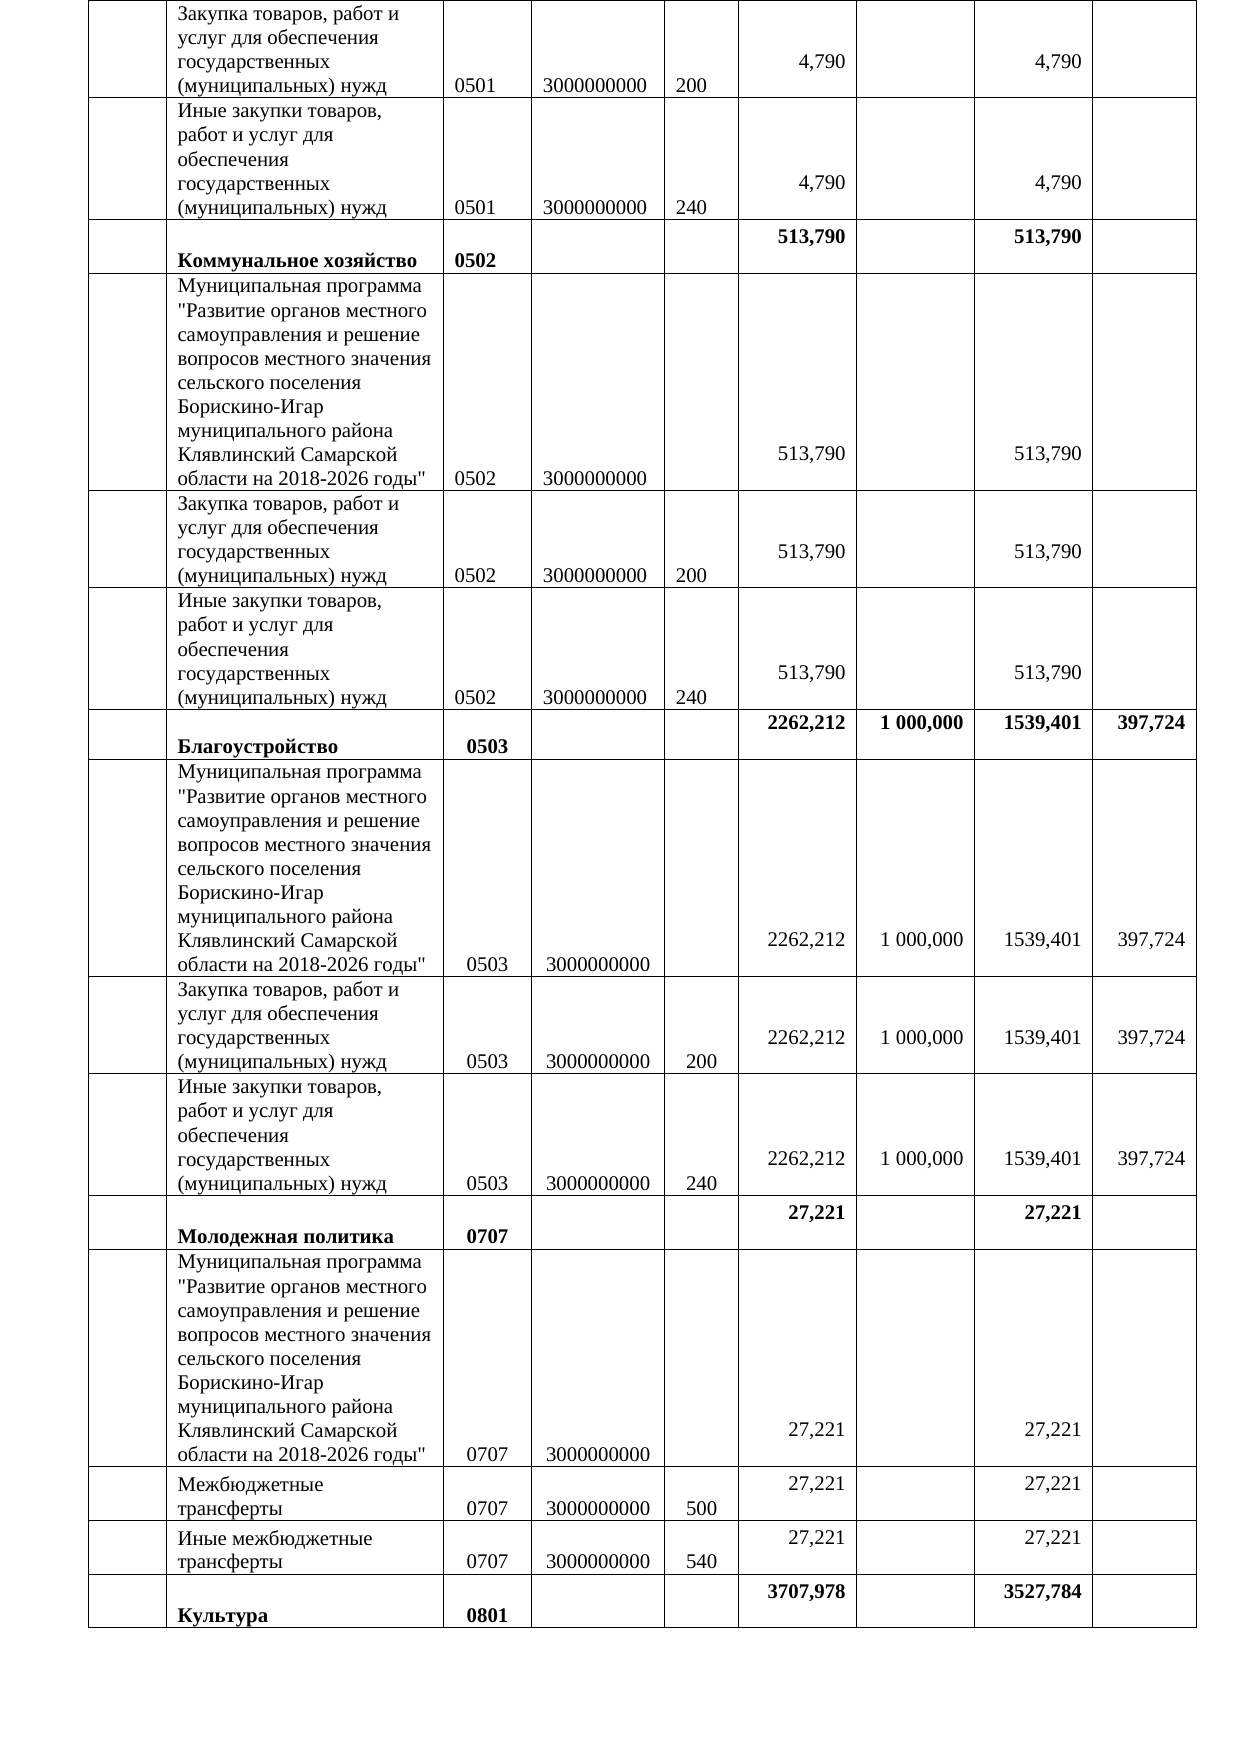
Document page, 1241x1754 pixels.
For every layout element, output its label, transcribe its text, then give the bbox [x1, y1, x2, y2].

table_cell [1093, 1196, 1196, 1248]
table_cell [532, 1575, 664, 1627]
table_cell [665, 1250, 738, 1466]
table_cell [532, 710, 664, 758]
table_cell 0503 [444, 710, 531, 758]
table_cell [89, 760, 166, 976]
table_cell [89, 491, 166, 587]
table_cell 200 [665, 977, 738, 1073]
table_cell 4,790 [975, 98, 1092, 219]
table_cell [857, 1467, 974, 1520]
table_cell [89, 1250, 166, 1466]
table_cell 513,790 [739, 220, 856, 272]
table_cell [89, 1, 166, 97]
table_cell 0503 [444, 977, 531, 1073]
table_cell 2262,212 [739, 1074, 856, 1195]
table_cell 1 000,000 [857, 1074, 974, 1195]
table_cell [857, 98, 974, 219]
table_cell 27,221 [739, 1467, 856, 1520]
table_cell [89, 1074, 166, 1195]
table_cell [857, 1250, 974, 1466]
table_cell 200 [665, 1, 738, 97]
table_cell 27,221 [975, 1521, 1092, 1573]
table_cell [857, 1521, 974, 1573]
table_cell 513,790 [975, 588, 1092, 709]
table_cell 0503 [444, 760, 531, 976]
table_cell 4,790 [739, 98, 856, 219]
table_cell 513,790 [739, 588, 856, 709]
table_cell 1539,401 [975, 710, 1092, 758]
table_cell 3000000000 [532, 1521, 664, 1573]
table_cell 1539,401 [975, 1074, 1092, 1195]
table_cell 513,790 [739, 491, 856, 587]
table_cell [532, 1196, 664, 1248]
table_cell 0801 [444, 1575, 531, 1627]
table_cell [857, 491, 974, 587]
table_cell 3000000000 [532, 1250, 664, 1466]
table_cell [1093, 588, 1196, 709]
table_cell 27,221 [739, 1521, 856, 1573]
table_cell 397,724 [1093, 710, 1196, 758]
table_cell 1 000,000 [857, 710, 974, 758]
table_cell 397,724 [1093, 1074, 1196, 1195]
table_cell [1093, 98, 1196, 219]
table_cell 0503 [444, 1074, 531, 1195]
table_cell [1093, 1, 1196, 97]
table_cell 3000000000 [532, 1, 664, 97]
table_cell [532, 220, 664, 272]
table_cell 2262,212 [739, 760, 856, 976]
table_cell [665, 1196, 738, 1248]
table_cell 27,221 [975, 1250, 1092, 1466]
table_cell 240 [665, 98, 738, 219]
table_cell Молодежная политика [167, 1196, 443, 1248]
table_cell [857, 220, 974, 272]
table_cell 0502 [444, 274, 531, 490]
table_cell [665, 760, 738, 976]
table_cell 4,790 [739, 1, 856, 97]
table_cell 240 [665, 1074, 738, 1195]
table_cell 1 000,000 [857, 760, 974, 976]
table_cell 2262,212 [739, 710, 856, 758]
table_cell 4,790 [975, 1, 1092, 97]
table_cell 27,221 [975, 1467, 1092, 1520]
table_cell Благоустройство [167, 710, 443, 758]
table_cell 0502 [444, 491, 531, 587]
table_cell [857, 1196, 974, 1248]
table_cell 513,790 [975, 491, 1092, 587]
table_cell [167, 1250, 443, 1466]
table_cell Иные закупки товаров, работ и услуг для обеспечения государственных (муниципальных) нужд [167, 98, 443, 219]
table_cell 0501 [444, 98, 531, 219]
table_cell [1093, 1521, 1196, 1573]
table_cell [665, 220, 738, 272]
table_cell [89, 588, 166, 709]
table_cell 0502 [444, 588, 531, 709]
table_cell 0707 [444, 1467, 531, 1520]
table_cell Коммунальное хозяйство [167, 220, 443, 272]
table_cell [89, 710, 166, 758]
table_cell 0707 [444, 1521, 531, 1573]
table_cell Закупка товаров, работ и услуг для обеспечения государственных (муниципальных) нужд [167, 491, 443, 587]
table_cell [1093, 1575, 1196, 1627]
table_cell [857, 274, 974, 490]
table_cell Культура [167, 1575, 443, 1627]
table_cell 0502 [444, 220, 531, 272]
table_cell 0707 [444, 1196, 531, 1248]
table_cell 0707 [444, 1250, 531, 1466]
table_cell [89, 98, 166, 219]
table_cell [89, 977, 166, 1073]
table_cell [1093, 1250, 1196, 1466]
table_cell 513,790 [975, 274, 1092, 490]
table_cell [89, 274, 166, 490]
table_cell [857, 1, 974, 97]
table_cell 27,221 [739, 1196, 856, 1248]
table_cell 1539,401 [975, 977, 1092, 1073]
table_cell 200 [665, 491, 738, 587]
table_cell Закупка товаров, работ и услуг для обеспечения государственных (муниципальных) нужд [167, 977, 443, 1073]
table_cell 540 [665, 1521, 738, 1573]
table_cell [1093, 1467, 1196, 1520]
table_cell [89, 1196, 166, 1248]
table_cell 1 000,000 [857, 977, 974, 1073]
table_cell 27,221 [739, 1250, 856, 1466]
table_cell 3000000000 [532, 98, 664, 219]
table_cell 3000000000 [532, 491, 664, 587]
table_cell [665, 710, 738, 758]
table_cell 3707,978 [739, 1575, 856, 1627]
table_cell 513,790 [739, 274, 856, 490]
table_cell [89, 220, 166, 272]
table_cell 3000000000 [532, 274, 664, 490]
table_cell [89, 1575, 166, 1627]
table_cell Иные закупки товаров, работ и услуг для обеспечения государственных (муниципальных) нужд [167, 1074, 443, 1195]
table_cell 3000000000 [532, 1074, 664, 1195]
table_cell [1093, 491, 1196, 587]
table_cell Закупка товаров, работ и услуг для обеспечения государственных (муниципальных) нужд [167, 1, 443, 97]
table_cell 500 [665, 1467, 738, 1520]
table_cell 27,221 [975, 1196, 1092, 1248]
table_cell [89, 1521, 166, 1573]
table_cell 397,724 [1093, 760, 1196, 976]
table_cell 3000000000 [532, 977, 664, 1073]
table_cell 3527,784 [975, 1575, 1092, 1627]
table_cell [1093, 220, 1196, 272]
table_cell 1539,401 [975, 760, 1092, 976]
table_cell 3000000000 [532, 760, 664, 976]
table_cell [665, 1575, 738, 1627]
table_cell 3000000000 [532, 1467, 664, 1520]
table_cell 3000000000 [532, 588, 664, 709]
table_cell Межбюджетные трансферты [167, 1467, 443, 1520]
table_cell [665, 274, 738, 490]
table_cell 0501 [444, 1, 531, 97]
table_cell 240 [665, 588, 738, 709]
table_cell [857, 1575, 974, 1627]
table_cell [1093, 274, 1196, 490]
table_cell 397,724 [1093, 977, 1196, 1073]
table_cell [857, 588, 974, 709]
table_cell [89, 1467, 166, 1520]
table_cell 513,790 [975, 220, 1092, 272]
table_cell 2262,212 [739, 977, 856, 1073]
table_cell Иные межбюджетные трансферты [167, 1521, 443, 1573]
table_cell Иные закупки товаров, работ и услуг для обеспечения государственных (муниципальных) нужд [167, 588, 443, 709]
